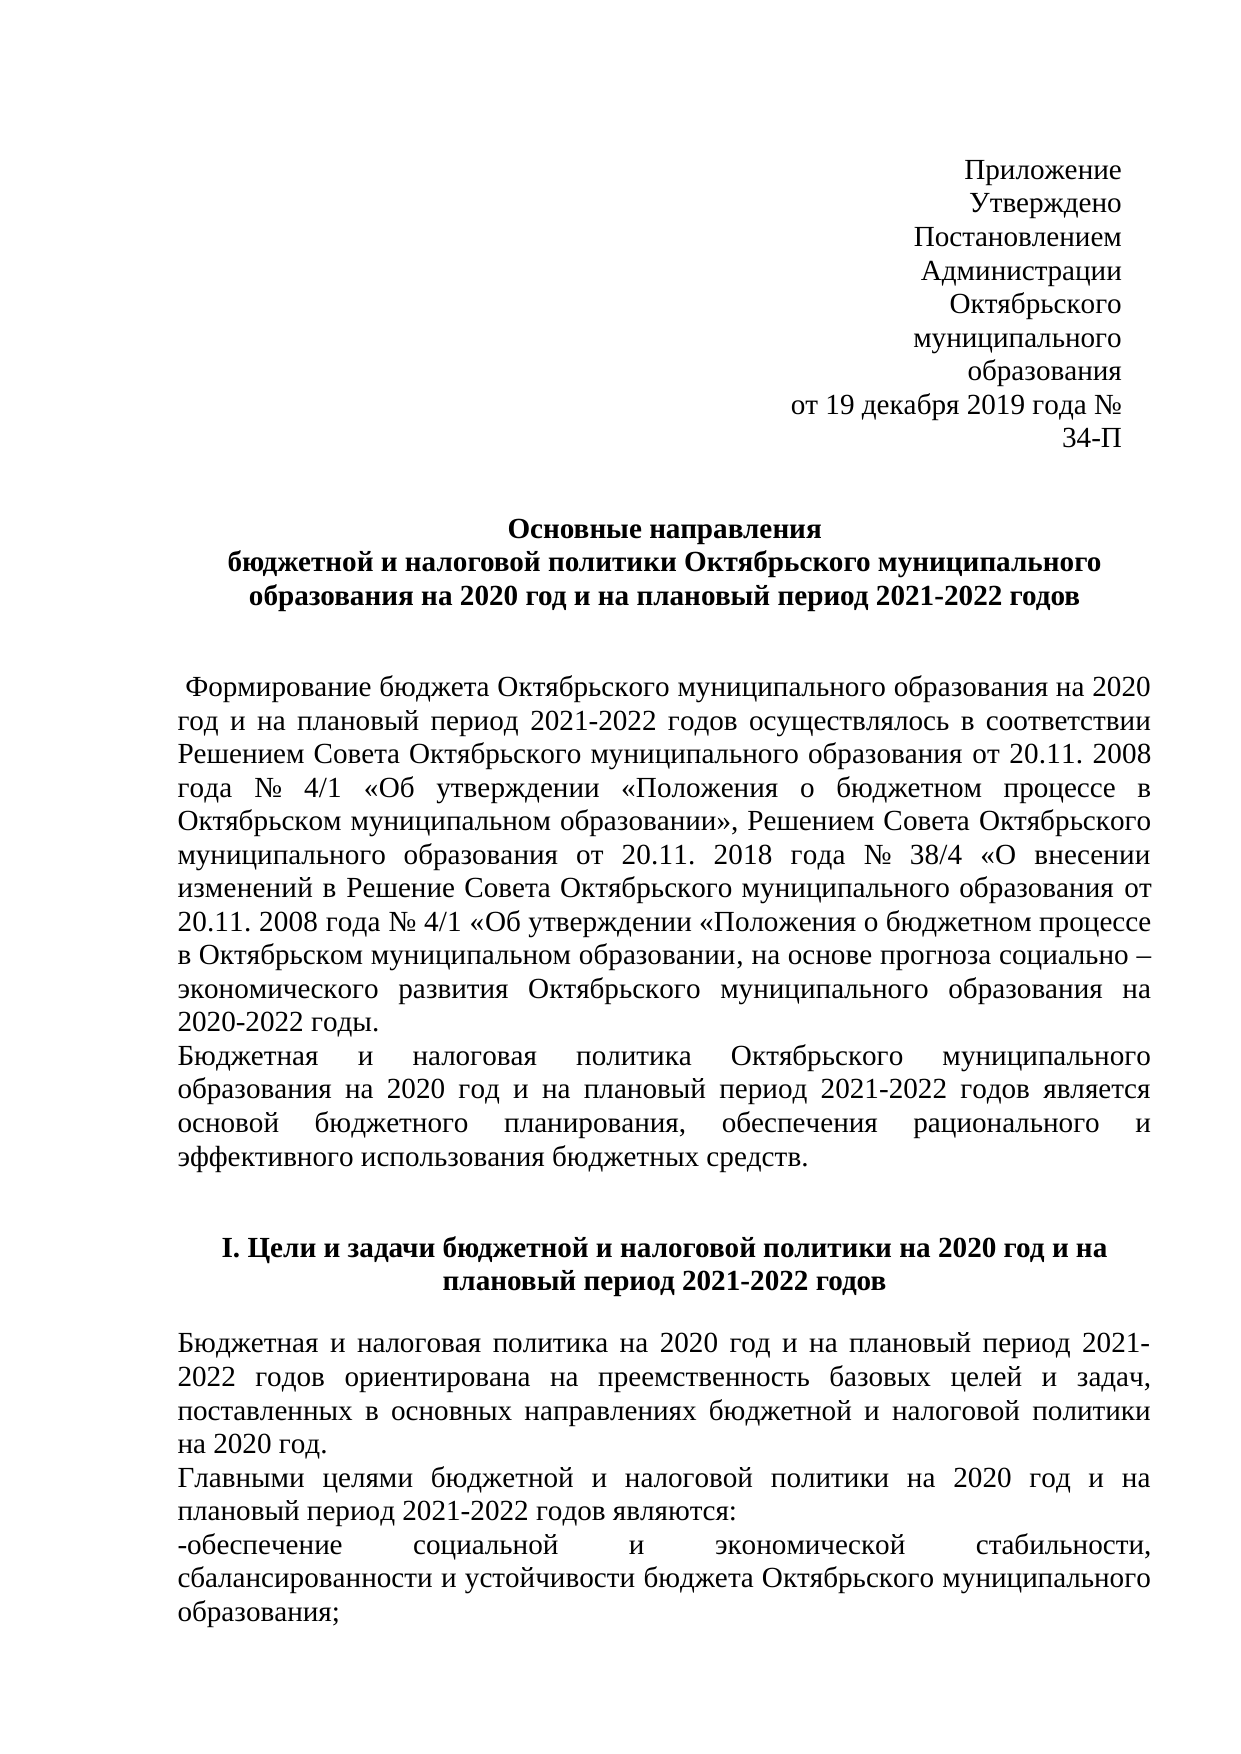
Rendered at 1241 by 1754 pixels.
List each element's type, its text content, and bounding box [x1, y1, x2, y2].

table_header Приложение Утверждено Постановлением Администрации Октябрьского муниципального образования от 19 декабря 2019 года № 34-П [747, 123, 1133, 483]
text Формирование бюджета Октябрьского муниципального образования на 2020 год и на плановый период 2021-2022 годов осуществлялось в соответствии Решением Совета Октябрьского муниципального образования от 20.11. 2008 года № 4/1 «Об утверждении «Положения о бюджетном процессе в Октябрьском муниципальном образовании», Решением Совета Октябрьского муниципального образования от 20.11. 2018 года № 38/4 «О внесении изменений в Решение Совета Октябрьского муниципального образования от 20.11. 2008 года № 4/1 «Об утверждении «Положения о бюджетном процессе в Октябрьском муниципальном образовании, на основе прогноза социально – экономического развития Октябрьского муниципального образования на 2020-2022 годы. [177, 669, 1152, 1038]
text Бюджетная и налоговая политика Октябрьского муниципального образования на 2020 год и на плановый период 2021-2022 годов является основой бюджетного планирования, обеспечения рационального и эффективного использования бюджетных средств. [177, 1038, 1152, 1172]
subtitle I. Цели и задачи бюджетной и налоговой политики на 2020 год и на плановый период 2021-2022 годов [177, 1230, 1152, 1297]
subtitle Основные направления бюджетной и налоговой политики Октябрьского муниципального образования на 2020 год и на плановый период 2021-2022 годов [177, 511, 1152, 669]
text Бюджетная и налоговая политика на 2020 год и на плановый период 2021-2022 годов ориентирована на преемственность базовых целей и задач, поставленных в основных направлениях бюджетной и налоговой политики на 2020 год. [177, 1326, 1152, 1460]
text Главными целями бюджетной и налоговой политики на 2020 год и на плановый период 2021-2022 годов являются: [177, 1460, 1152, 1527]
text -обеспечение социальной и экономической стабильности, сбалансированности и устойчивости бюджета Октябрьского муниципального образования; [177, 1527, 1152, 1627]
